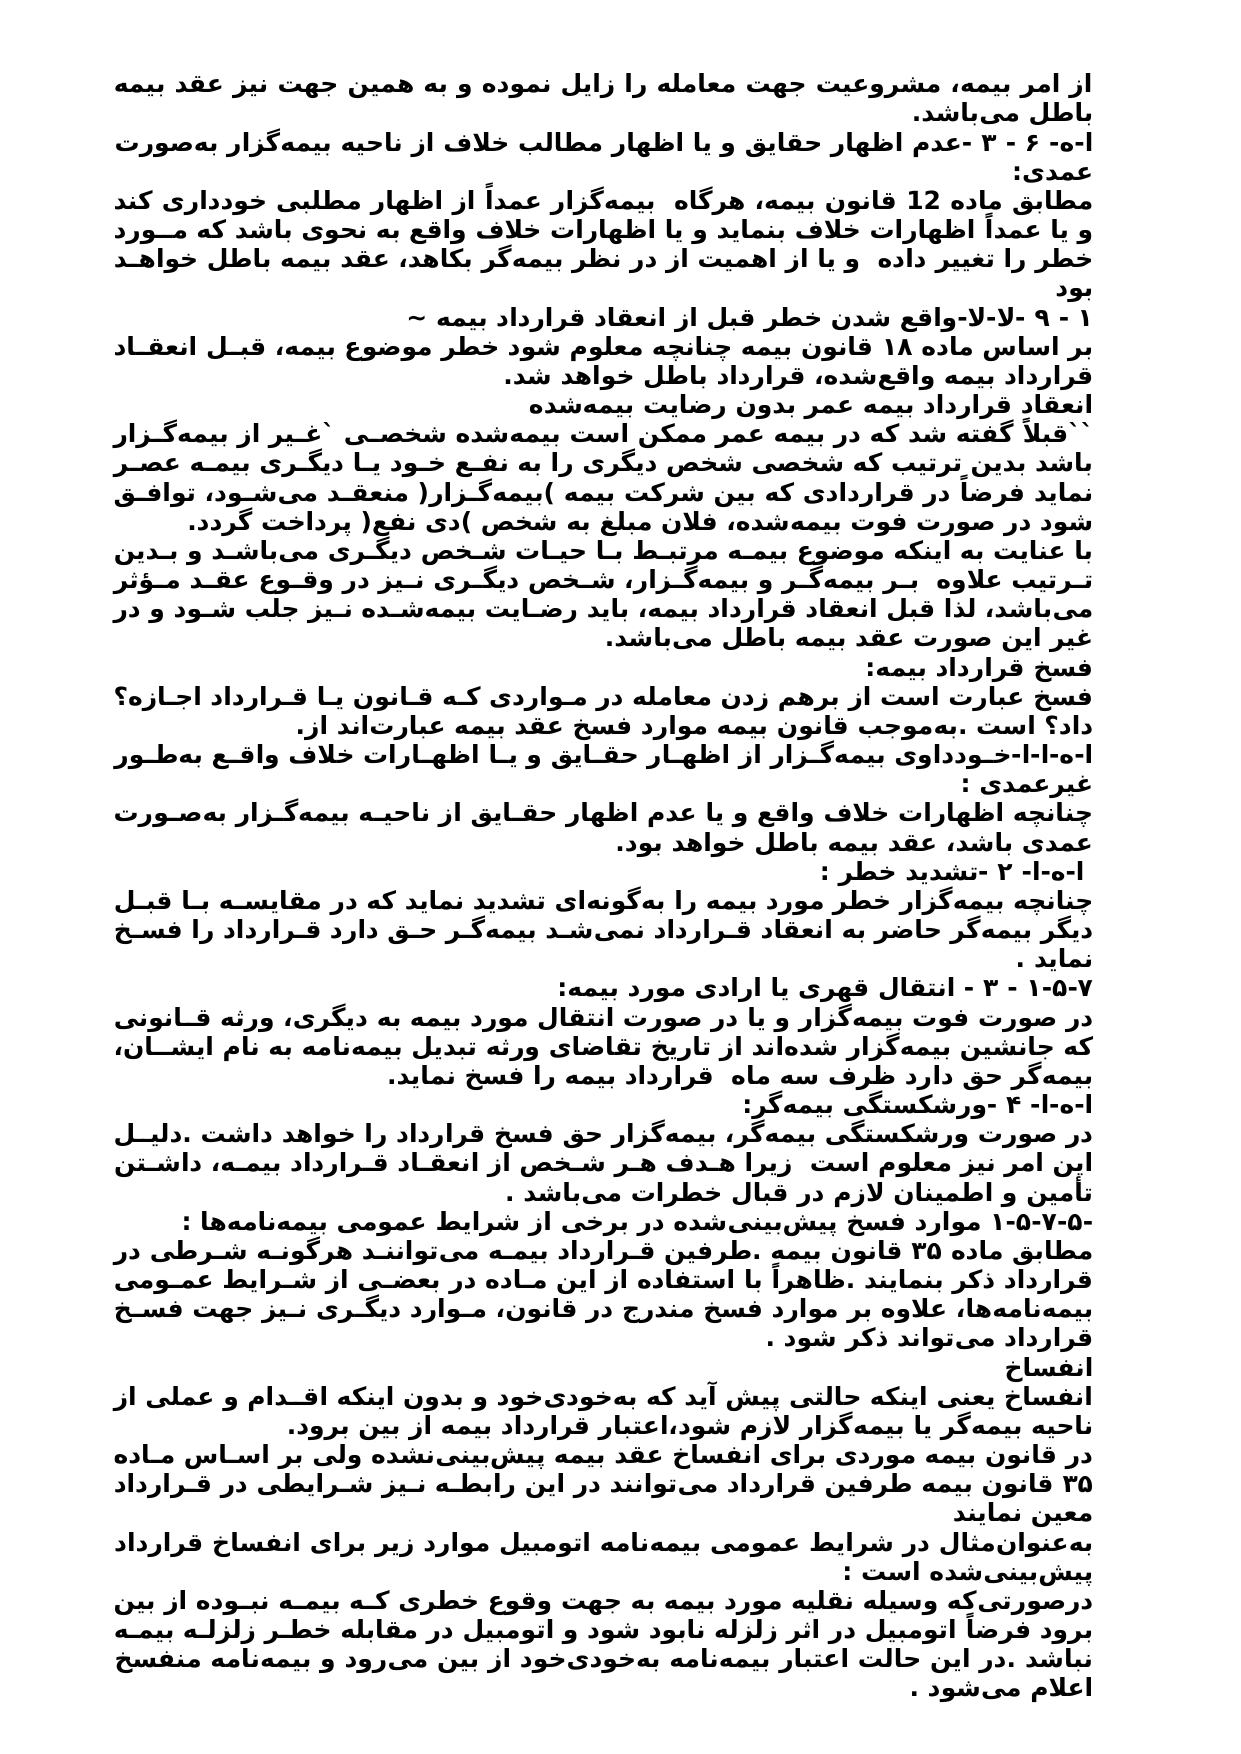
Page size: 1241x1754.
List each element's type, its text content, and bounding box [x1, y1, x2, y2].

text در صورت فوت بیمه‌گزار و یا‌ در صورت انتقال مورد بیمه به‌ دیگری، ورثه قانونی که جانشین بیمه‌گزار شده‌اند از تاریخ تقاضای ورثه تبدیل بیمه‌نامه به نام ایشان، بیمه‌گر حق دا‌رد ظرف سه ماه قرارداد بیمه را فسخ نماید. [113, 1003, 1093, 1090]
text انفساخ یعنی اینکه حالتی پیش آید که به‌خودی‌خود و بدون اینکه اقدام و عملی از ناحیه بیمه‌گر یا بیمه‌گزار لازم شود،اعتبار قرارداد بیمه از بین برود. [113, 1382, 1093, 1440]
text انعقاد قرارداد بیمه عمر بدون رضایت بیمه‌شده [113, 390, 1093, 419]
text ``قبلاً گفته شد که در بیمه عمر ممکن است بیمه‌شده شخصی `غیر از بیمه‌گزار باشد بدین ترتیب که شخصی شخص دیگری را به نفع خود یا دیگری بیمه عصر نماید فرضاً در قراردادی که بین شرکت بیمه )بیمه‌گزار( منعقد می‌شود، توافق شود در صورت فوت بیمه‌شده، فلان مبلغ به شخص )دی نفع( پرداخت گردد. [113, 419, 1093, 536]
text در قانون بیمه موردی برای انفساخ عقد بیمه پیش‌بینی‌نشده ولی بر اساس ماده ٣۵ قانون بیمه طرفین قرارداد می‌توانند در این رابطه نیز شرایطی در قرارداد معین نمایند [113, 1440, 1093, 1528]
text درصورتی‌که وسیله نقلیه مورد بیمه به جهت وقوع خطری که بیمه نبوده از بین برود فرضاً اتومبیل در اثر زلزله نابود شود و اتومبیل در مقابله خطر زلزله بیمه نباشد .در این حالت اعتبار بیمه‌نامه به‌خودی‌خود از بین می‌رود و بیمه‌نامه منفسخ اعلام می‌شود . [113, 1586, 1093, 1703]
text چنانچه بیمه‌گزار خطر مورد بیمه را به‌گونه‌ای تشدید نماید که در مقایسه با قبل دیگر بیمه‌گر حاضر به انعقاد قرارداد نمی‌شد بیمه‌گر حق دا‌رد قرارداد را فسخ نماید . [113, 886, 1093, 974]
text ١ - ٩ -لا-لا-واقع شدن خطر قبل از انعقاد قرارداد بیمه ~ [113, 303, 1093, 332]
text -۵-٧-۵-١ موارد فسخ پیش‌بینی‌شده در برخی از شرایط عمومی بیمه‌نامه‌ها : [113, 1207, 1093, 1236]
text ا-ه-ا- ۴ -ورشکستگی بیمه‌گر: [113, 1090, 1093, 1119]
text بر اساس ماده ١٨ قانون بیمه چنانچه معلوم شود خطر موضوع بیمه، قبل انعقاد قرارداد بیمه واقع‌شده، قرارداد باطل خواهد شد. [113, 332, 1093, 390]
text فسخ قرارداد بیمه: [113, 653, 1093, 682]
text ا-ه-ا-ا-خودداوی بیمه‌گزار از اظهار حقایق و یا اظهارات خلاف واقع به‌طور غیرعمدی : [113, 740, 1093, 799]
text چنانچه اظهارات خلاف واقع و یا عدم اظهار حقایق از ناحیه بیمه‌گزار به‌صورت عمدی باشد، عقد بیمه باطل خواهد بود. [113, 799, 1093, 857]
text ٧-۵-١ - ٣ - انتقال قهری یا ارادی مورد بیمه: [113, 974, 1093, 1003]
text ا-ه-ا- ٢ -تشدید خطر : [113, 857, 1093, 886]
text با عنایت به اینکه موضوع بیمه مرتبط با حیات شخص دیگری می‌باشد و بدین ترتیب علاوه بر بیمه‌گر و بیمه‌گزار، شخص دیگری نیز در وقوع عقد مؤثر می‌باشد، لذا قبل انعقاد قرارداد بیمه، باید رضایت بیمه‌شده نیز جلب شود و در غیر این صورت عقد بیمه باطل می‌باشد. [113, 536, 1093, 653]
text به‌عنوان‌مثال در شرایط عمومی بیمه‌نامه اتومبیل موارد زیر برای انفساخ قرارداد پیش‌بینی‌شده است : [113, 1528, 1093, 1586]
text انفساخ [113, 1353, 1093, 1382]
text مطابق ماده 12 قانون بیمه، هرگاه بیمه‌گزار عمداً از اظهار مطلبی خودداری کند و یا عمداً اظهارات خلاف بنماید و یا اظهارات خلاف واقع به نحوی باشد که مورد خطر را تغییر‌ داده و یا از اهمیت از در نظر بیمه‌گر بکاهد، عقد بیمه باطل خواهد بود [113, 186, 1093, 303]
text فسخ عبارت است از برهم زدن معامله در مواردی که قانون یا قرارداد اجازه؟ داد؟ است .به‌موجب قانون بیمه موارد فسخ عقد بیمه عبارت‌اند از. [113, 682, 1093, 740]
text ا-ه- ۶ - ٣ -عدم اظهار حقایق و یا اظهار مطالب خلاف از ناحیه بیمه‌گزار به‌صورت عمدی: [113, 128, 1093, 186]
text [113, 69, 1093, 128]
text در صورت ورشکستگی بیمه‌گر، بیمه‌گزار حق فسخ قرا‌رداد را خواهد داشت .دلیل این امر نیز معلوم است زیرا هدف هر شخص از انعقاد قرارداد بیمه، داشتن تأمین و اطمینان لازم‌ در قبال خطرات می‌باشد . [113, 1119, 1093, 1207]
text مطابق ماده ٣۵ قانون بیمه .طرفین قرارداد بیمه می‌توانند هرگونه شرطی در قرارداد ذکر بنمایند .ظاهراً با استفاده از این ماده در بعضی از شرایط عمومی بیمه‌نامه‌ها، علاوه بر موارد فسخ مندرج در قانون، موارد دیگری نیز جهت فسخ قرارداد می‌تواند ذکر شود . [113, 1236, 1093, 1353]
